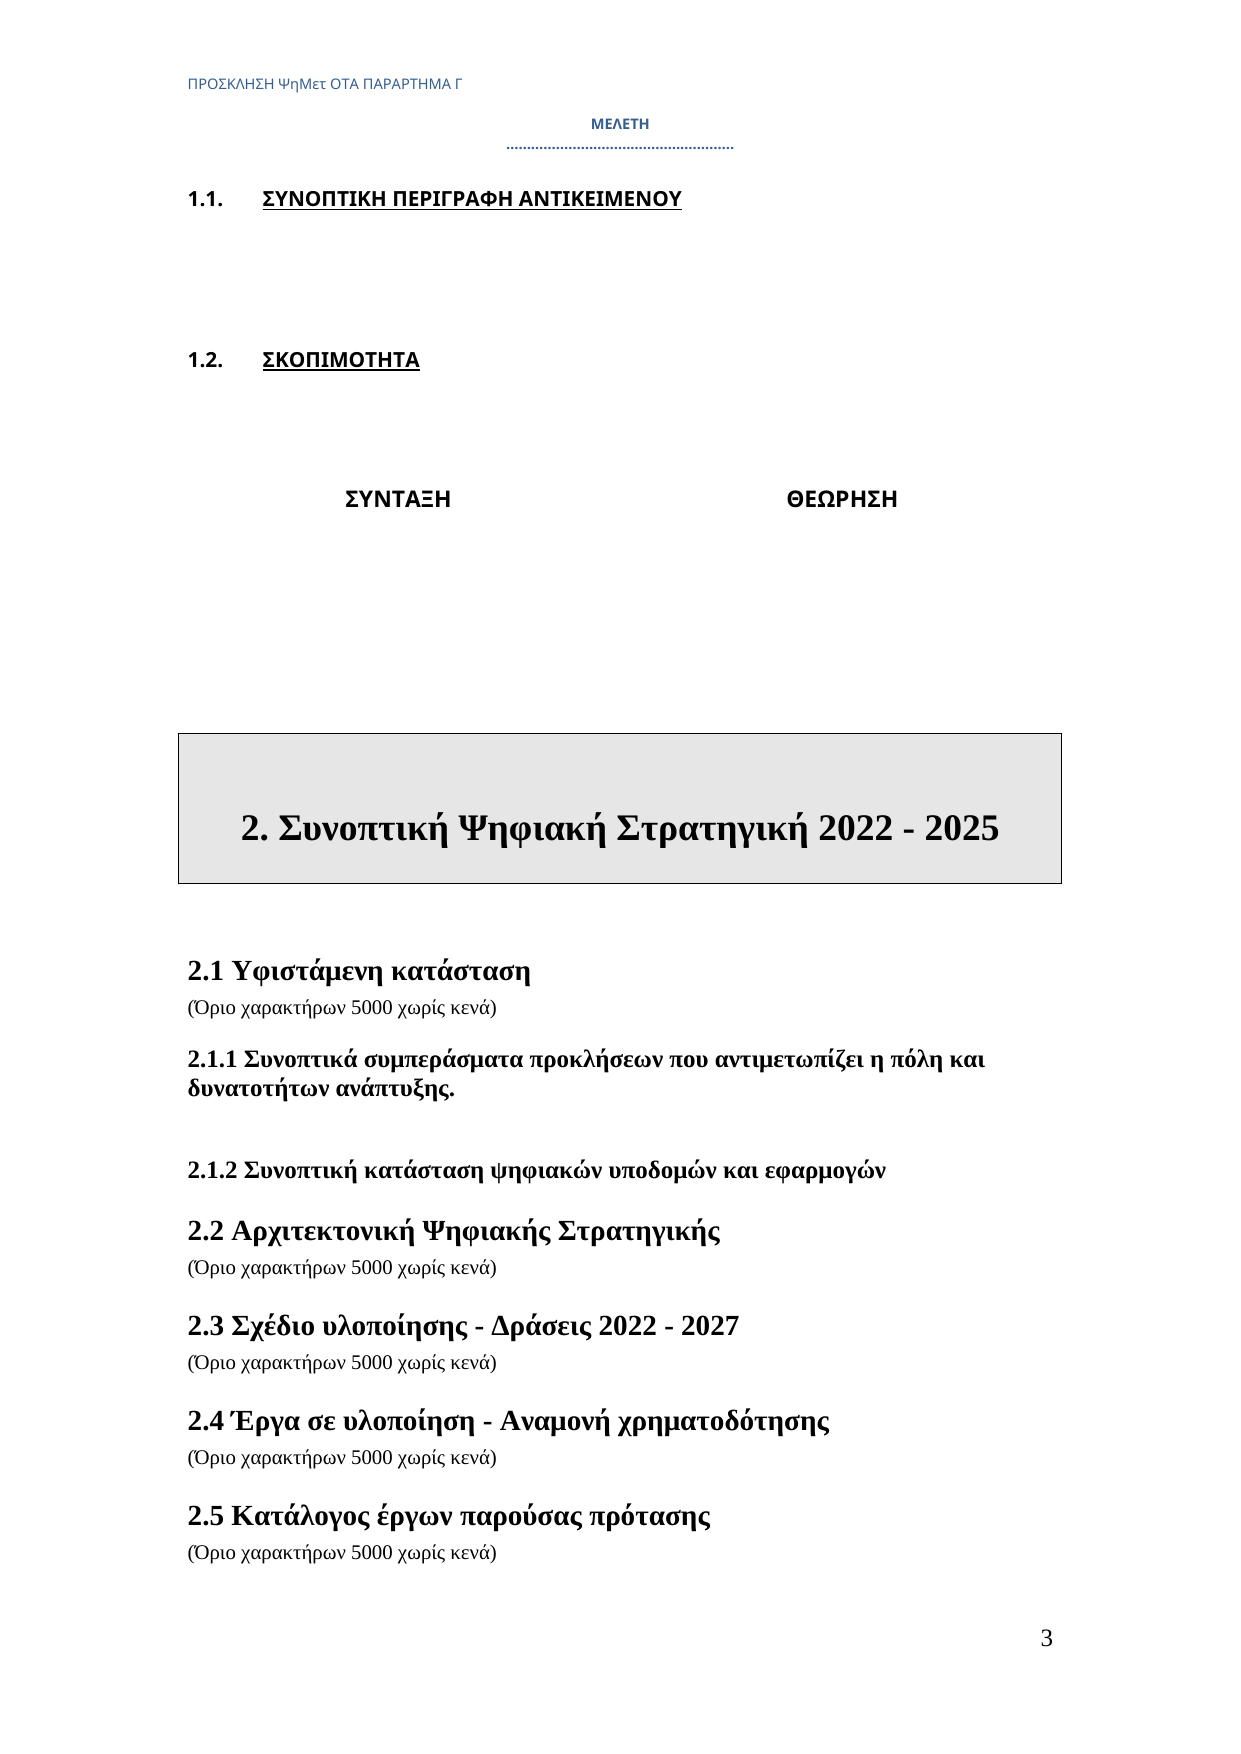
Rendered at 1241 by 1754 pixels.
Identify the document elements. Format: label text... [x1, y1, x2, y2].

text (Όριο χαρακτήρων 5000 χωρίς κενά) [187, 1255, 1053, 1279]
text (Όριο χαρακτήρων 5000 χωρίς κενά) [187, 1445, 1053, 1469]
subtitle 2.5 Κατάλογος έργων παρούσας πρότασης [187, 1498, 1053, 1532]
list ΣΚΟΠΙΜΟΤΗΤΑ [187, 345, 1053, 373]
list ΣΥΝΟΠΤΙΚΗ ΠΕΡΙΓΡΑΦΗ ΑΝΤΙΚΕΙΜΕΝΟΥ [187, 184, 1053, 213]
subtitle 2.1.1 Συνοπτικά συμπεράσματα προκλήσεων που αντιμετωπίζει η πόλη και δυνατοτήτων ανάπτυξης. [187, 1044, 1053, 1102]
subtitle 2.2 Αρχιτεκτονική Ψηφιακής Στρατηγικής [187, 1213, 1053, 1246]
text (Όριο χαρακτήρων 5000 χωρίς κενά) [187, 995, 1053, 1019]
subtitle 2.1 Υφιστάμενη κατάσταση [187, 953, 1053, 987]
subtitle 2.4 Έργα σε υλοποίηση - Αναμονή χρηματοδότησης [187, 1403, 1053, 1437]
table_header ΣΥΝΤΑΞΗ [176, 483, 620, 733]
subtitle 2. Συνοπτική Ψηφιακή Στρατηγική 2022 - 2025 [179, 802, 1061, 883]
text (Όριο χαρακτήρων 5000 χωρίς κενά) [187, 1540, 1053, 1564]
subtitle 2.1.2 Συνοπτική κατάσταση ψηφιακών υποδομών και εφαρμογών [187, 1155, 1053, 1184]
subtitle 2.3 Σχέδιο υλοποίησης - Δράσεις 2022 - 2027 [187, 1308, 1053, 1341]
table_header ΘΕΩΡΗΣΗ [620, 483, 1064, 733]
text (Όριο χαρακτήρων 5000 χωρίς κενά) [187, 1350, 1053, 1374]
